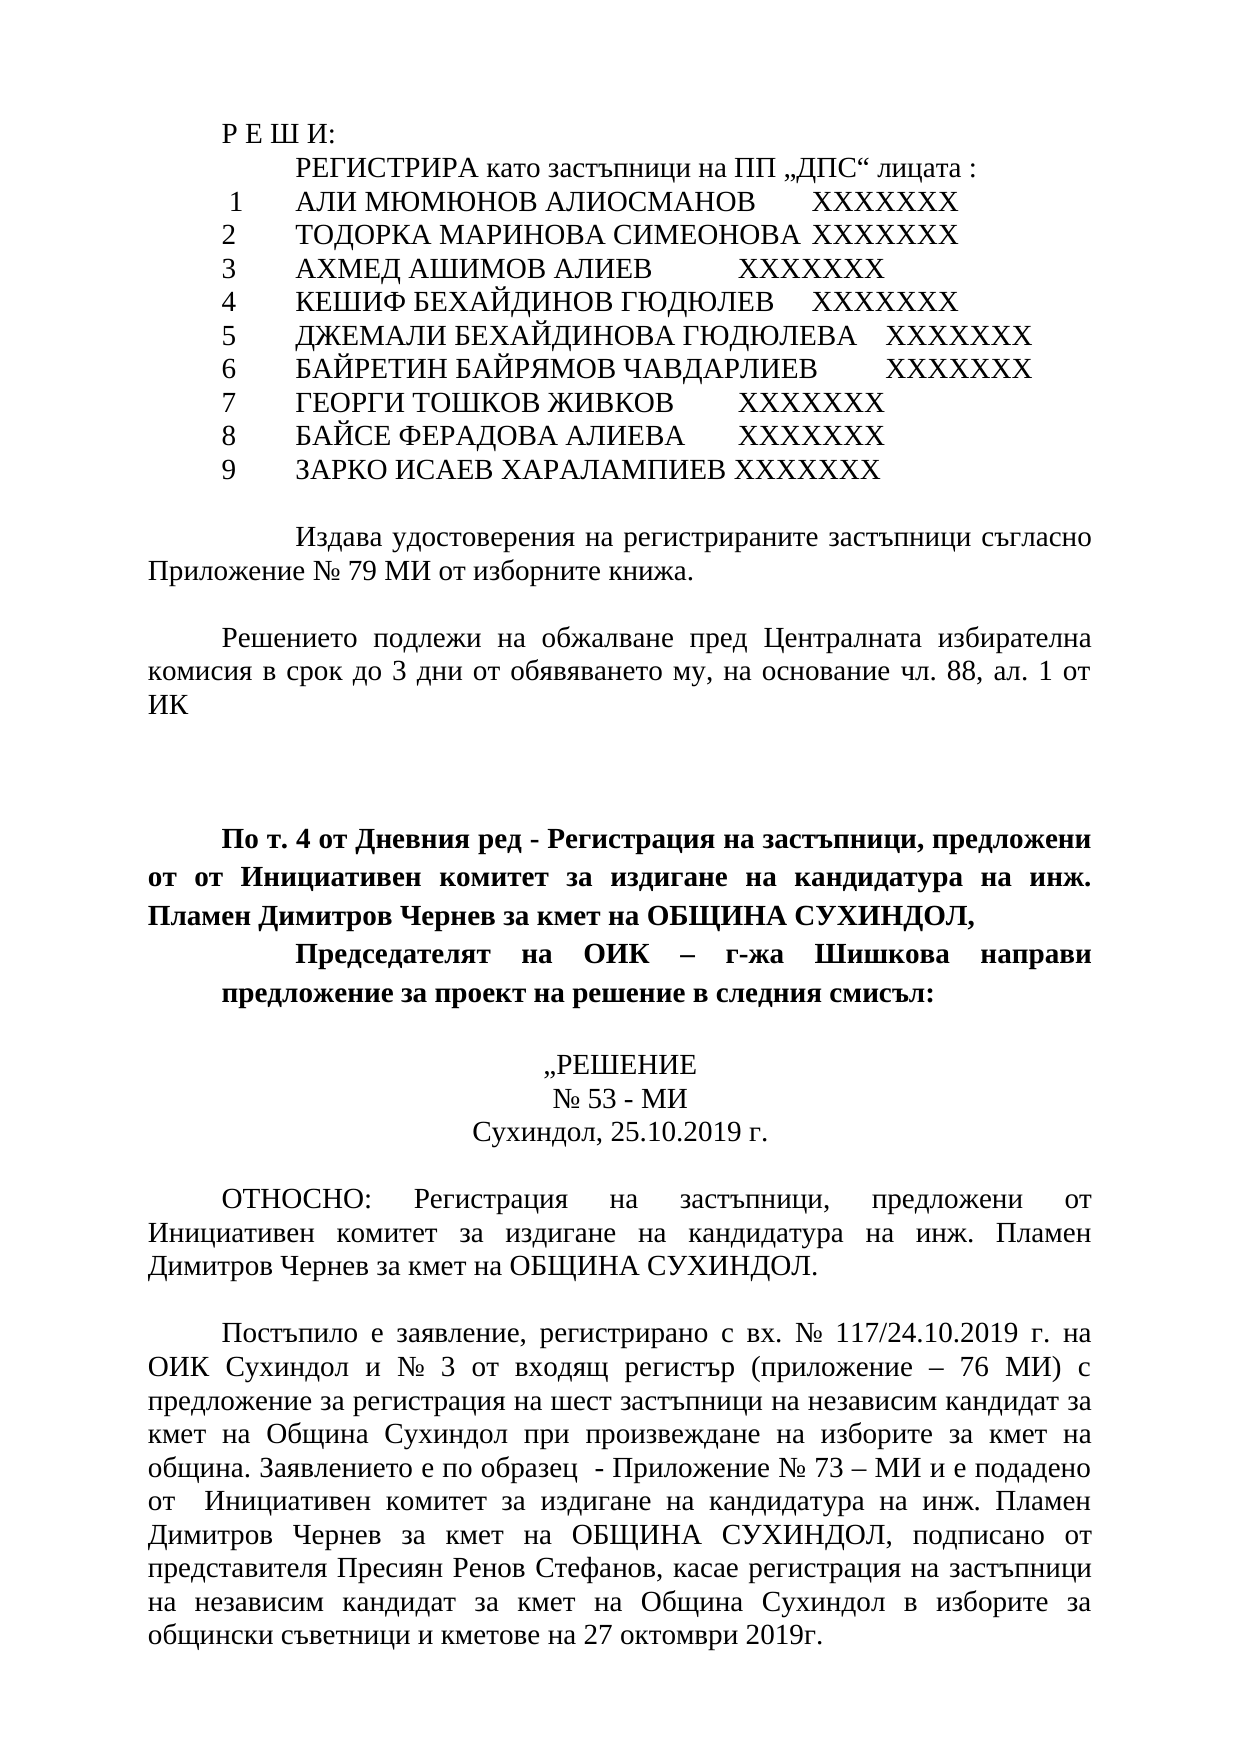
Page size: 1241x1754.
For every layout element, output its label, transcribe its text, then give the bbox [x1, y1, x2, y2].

text Сухиндол, 25.10.2019 г. [148, 1114, 1093, 1148]
text № 53 - МИ [148, 1081, 1093, 1114]
text 2 ТОДОРКА МАРИНОВА СИМЕОНОВА ХХХХХХХ [148, 217, 1093, 251]
text 7 ГЕОРГИ ТОШКОВ ЖИВКОВ ХХХХХХХ [148, 385, 1093, 418]
text 3 АХМЕД АШИМОВ АЛИЕВ ХХХХХХХ [148, 251, 1093, 284]
text Постъпило е заявление, регистрирано с вх. № 117/24.10.2019 г. на ОИК Сухиндол и № 3 от входящ регистър (приложение – 76 МИ) с предложение за регистрация на шест застъпници на независим кандидат за кмет на Община Сухиндол при произвеждане на изборите за кмет на община. Заявлението е по образец - Приложение № 73 – МИ и е подадено от Инициативен комитет за издигане на кандидатура на инж. Пламен Димитров Чернев за кмет на ОБЩИНА СУХИНДОЛ, подписано от представителя Пресиян Ренов Стефанов, касае регистрация на застъпници на независим кандидат за кмет на Община Сухиндол в изборите за общински съветници и кметове на 27 октомври 2019г. [148, 1316, 1093, 1651]
text „РЕШЕНИЕ [148, 1047, 1093, 1081]
text 1 АЛИ МЮМЮНОВ АЛИОСМАНОВ ХХХХХХХ [148, 184, 1093, 217]
text По т. 4 от Дневния ред - Регистрация на застъпници, предложени от от Инициативен комитет за издигане на кандидатура на инж. Пламен Димитров Чернев за кмет на ОБЩИНА СУХИНДОЛ, [148, 821, 1093, 932]
text Решението подлежи на обжалване пред Централната избирателна комисия в срок до 3 дни от обявяването му, на основание чл. 88, ал. 1 от ИК [148, 620, 1093, 720]
text РЕГИСТРИРА като застъпници на ПП „ДПС“ лицата : [148, 150, 1093, 184]
text 5 ДЖЕМАЛИ БЕХАЙДИНОВА ГЮДЮЛЕВА ХХХХХХХ [148, 318, 1093, 351]
text Р Е Ш И: [148, 117, 1093, 150]
text Издава удостоверения на регистрираните застъпници съгласно Приложение № 79 МИ от изборните книжа. [148, 519, 1093, 586]
text 8 БАЙСЕ ФЕРАДОВА АЛИЕВА ХХХХХХХ 9 ЗАРКО ИСАЕВ ХАРАЛАМПИЕВ ХХХХХХХ [148, 418, 1093, 486]
text Председателят на ОИК – г-жа Шишкова направи предложение за проект на решение в следния смисъл: [221, 937, 1093, 1009]
text ОТНОСНО: Регистрация на застъпници, предложени от Инициативен комитет за издигане на кандидатура на инж. Пламен Димитров Чернев за кмет на ОБЩИНА СУХИНДОЛ. [148, 1181, 1093, 1282]
text 6 БАЙРЕТИН БАЙРЯМОВ ЧАВДАРЛИЕВ ХХХХХХХ [148, 351, 1093, 385]
text 4 КЕШИФ БЕХАЙДИНОВ ГЮДЮЛЕВ ХХХХХХХ [148, 284, 1093, 318]
